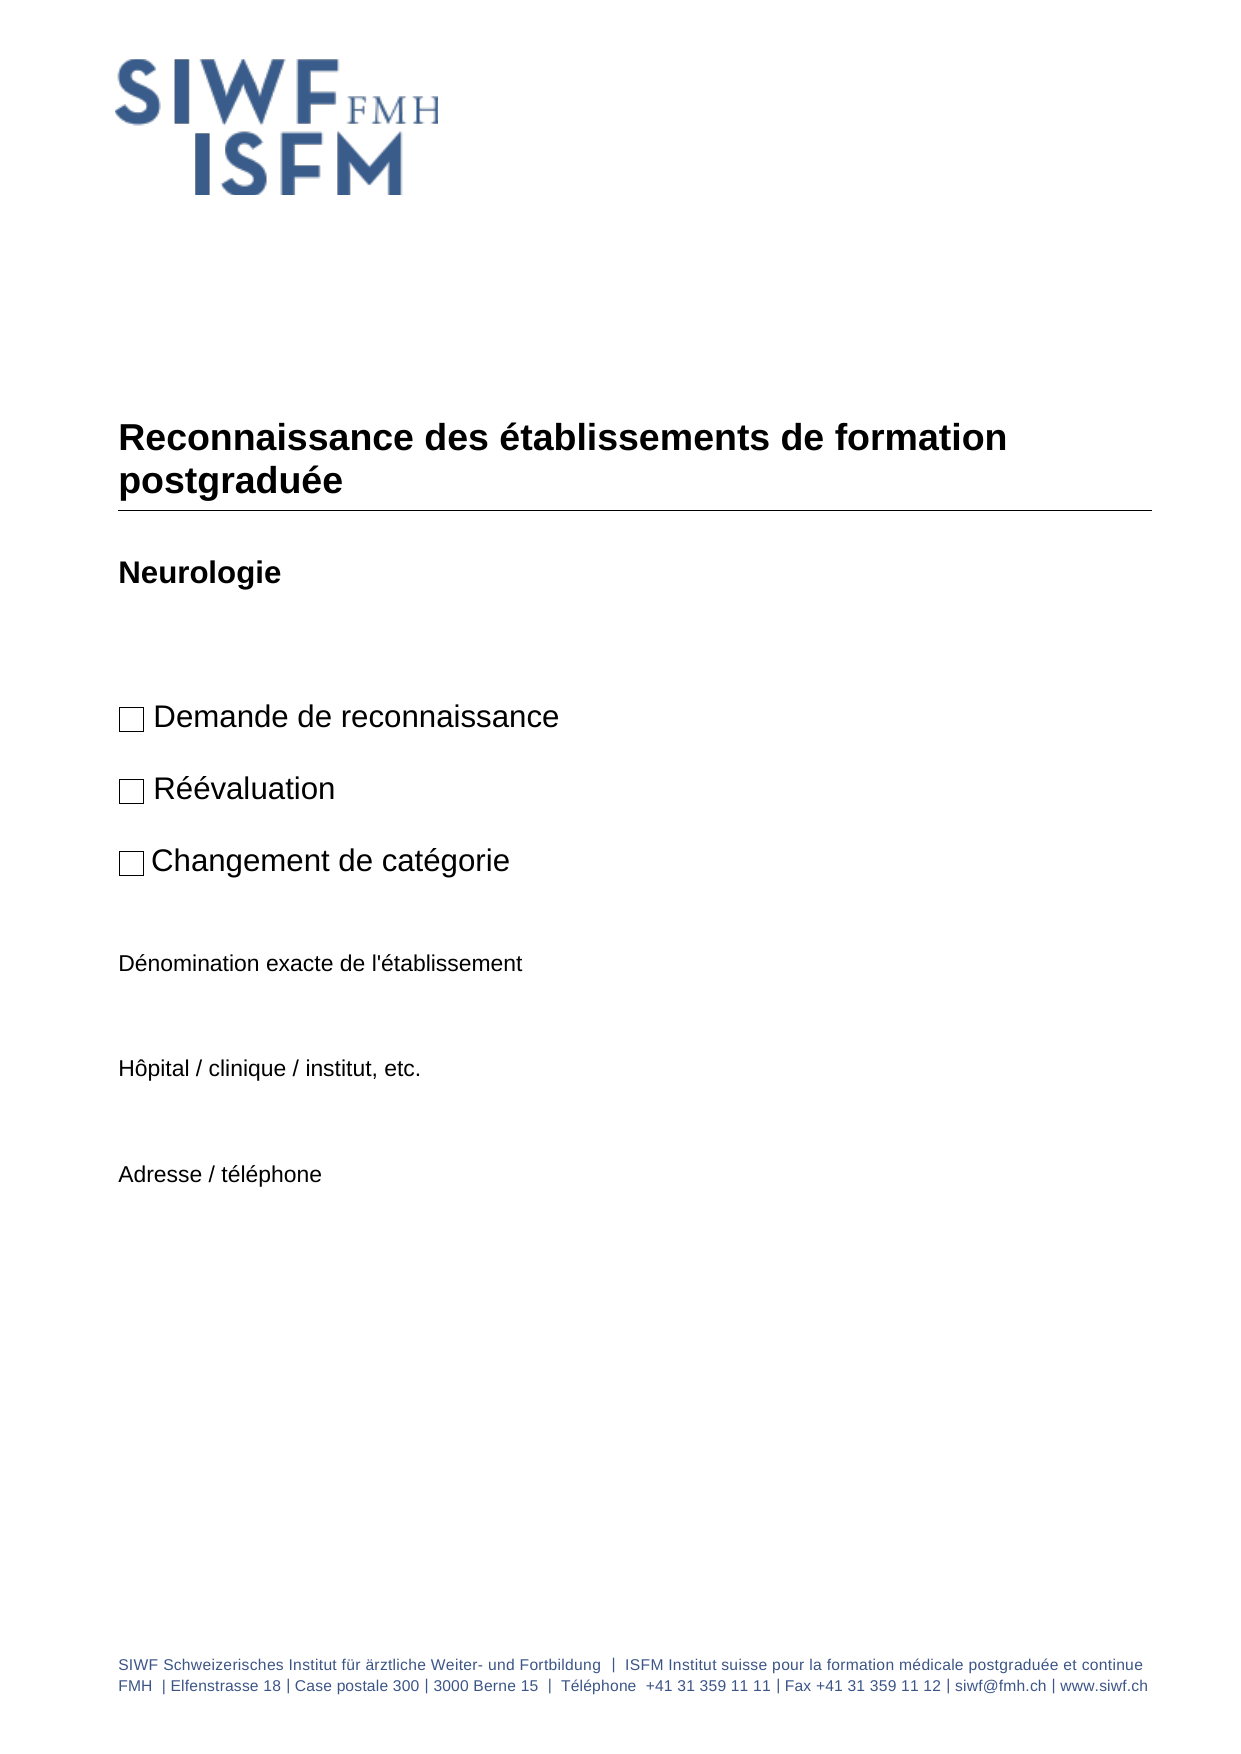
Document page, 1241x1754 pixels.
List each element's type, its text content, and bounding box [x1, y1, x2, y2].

text Réévaluation [118, 770, 1152, 806]
text Adresse / téléphone [118, 1161, 1152, 1187]
text Changement de catégorie [118, 842, 1152, 878]
text Neurologie [118, 554, 1152, 590]
text Demande de reconnaissance [118, 698, 1152, 734]
text Dénomination exacte de l'établissement [118, 950, 1152, 976]
text Hôpital / clinique / institut, etc. [118, 1055, 1152, 1081]
text Reconnaissance des établissements de formation postgraduée [118, 415, 1152, 501]
